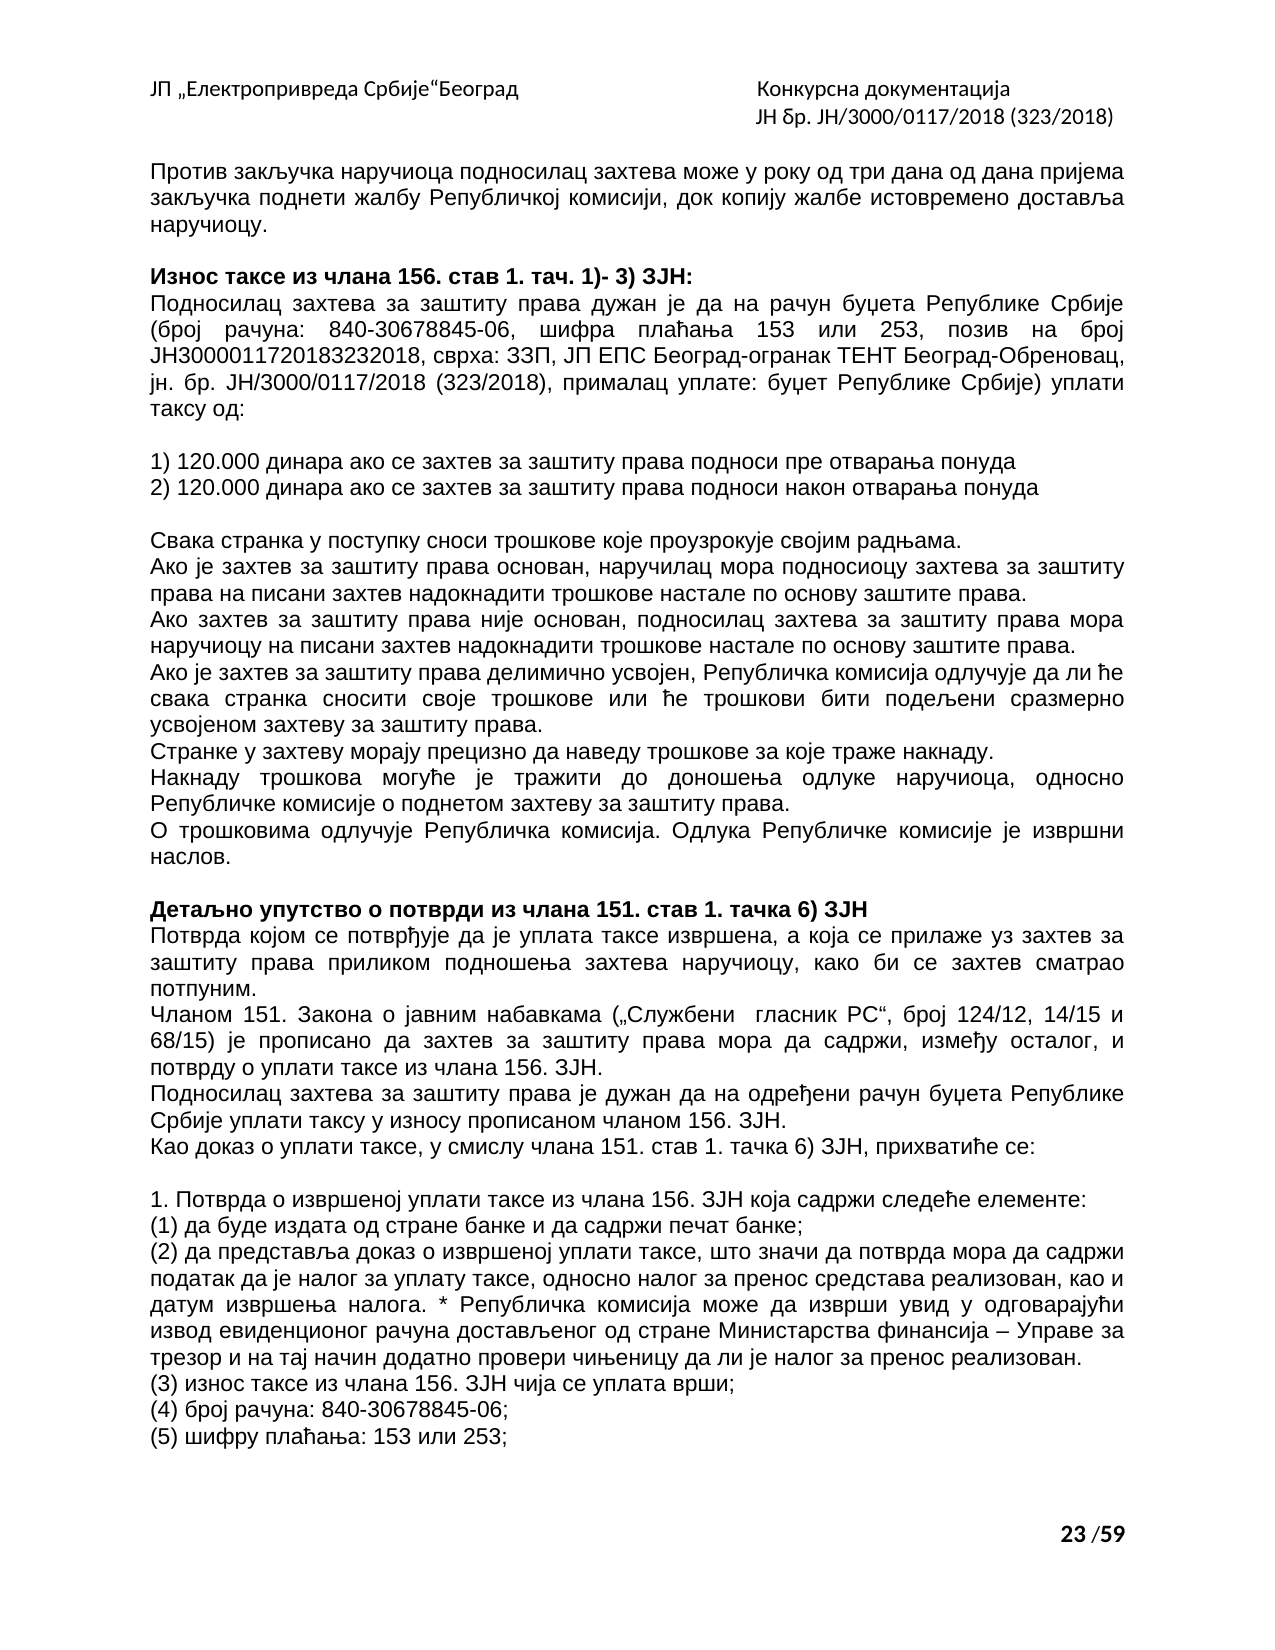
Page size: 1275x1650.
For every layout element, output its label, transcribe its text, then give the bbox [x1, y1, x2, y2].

text Накнаду трошкова могуће је тражити до доношења одлуке наручиоца, односно Републичке комисије о поднетом захтеву за заштиту права. [150, 764, 1125, 817]
text О трошковима одлучује Републичка комисија. Одлука Републичке комисије је извршни наслов. [150, 817, 1125, 869]
text Странке у захтеву морају прецизно да наведу трошкове за које траже накнаду. [150, 738, 1125, 764]
text Чланом 151. Закона о јавним набавкама („Службени гласник РС“, број 124/12, 14/15 и 68/15) је прописано да захтев за заштиту права мора да садржи, између осталог, и потврду о уплати таксе из члана 156. ЗЈН. [150, 1001, 1125, 1080]
text Ако је захтев за заштиту права основан, наручилац мора подносиоцу захтева за заштиту права на писани захтев надокнадити трошкове настале по основу заштите права. [150, 553, 1125, 606]
text Против закључка наручиоца подносилац захтева може у року од три дана од дана пријема закључка поднети жалбу Републичкој комисији, док копију жалбе истовремено доставља наручиоцу. [150, 158, 1125, 237]
text (5) шифру плаћања: 153 или 253; [150, 1423, 1125, 1449]
text 1. Потврда о извршеној уплати таксе из члана 156. ЗЈН која садржи следеће елементе: [150, 1186, 1125, 1212]
text (1) да буде издата од стране банке и да садржи печат банке; [150, 1212, 1125, 1238]
text Износ таксе из члана 156. став 1. тач. 1)- 3) ЗЈН: [150, 263, 1125, 289]
text (3) износ таксе из члана 156. ЗЈН чија се уплата врши; [150, 1370, 1125, 1396]
text Потврда којом се потврђује да је уплата таксе извршена, а која се прилаже уз захтев за заштиту права приликом подношења захтева наручиоцу, како би се захтев сматрао потпуним. [150, 922, 1125, 1001]
text Ако је захтев за заштиту права делимично усвојен, Републичка комисија одлучује да ли ће свака странка сносити своје трошкове или ће трошкови бити подељени сразмерно усвојеном захтеву за заштиту права. [150, 658, 1125, 738]
text Подносилац захтева за заштиту права је дужан да на одређени рачун буџета Републике Србије уплати таксу у износу прописаном чланом 156. ЗЈН. [150, 1080, 1125, 1133]
text Детаљно упутство о потврди из члана 151. став 1. тачка 6) ЗЈН [150, 896, 1125, 922]
text (4) број рачуна: 840-30678845-06; [150, 1396, 1125, 1423]
text Као доказ о уплати таксе, у смислу члана 151. став 1. тачка 6) ЗЈН, прихватиће се: [150, 1133, 1125, 1159]
text 2) 120.000 динара ако се захтев за заштиту права подноси након отварања понуда [150, 474, 1125, 500]
text (2) да представља доказ о извршеној уплати таксе, што значи да потврда мора да садржи податак да је налог за уплату таксе, односно налог за пренос средстава реализован, као и датум извршења налога. * Републичка комисија може да изврши увид у одговарајући извод евиденционог рачуна достављеног од стране Министарства финансија – Управе за трезор и на тај начин додатно провери чињеницу да ли је налог за пренос реализован. [150, 1238, 1125, 1370]
text 1) 120.000 динара ако се захтев за заштиту права подноси пре отварања понуда [150, 448, 1125, 474]
text Ако захтев за заштиту права није основан, подносилац захтева за заштиту права мора наручиоцу на писани захтев надокнадити трошкове настале по основу заштите права. [150, 606, 1125, 658]
text Подносилац захтева за заштиту права дужан је да на рачун буџета Републике Србије (број рачуна: 840-30678845-06, шифра плаћања 153 или 253, позив на број ЈН3000011720183232018, сврха: ЗЗП, ЈП ЕПС Београд-огранак ТЕНТ Београд-Обреновац, јн. бр. ЈН/3000/0117/2018 (323/2018), прималац уплате: буџет Републике Србије) уплати таксу од: [150, 289, 1125, 421]
text Свака странка у поступку сноси трошкове које проузрокује својим радњама. [150, 527, 1125, 553]
